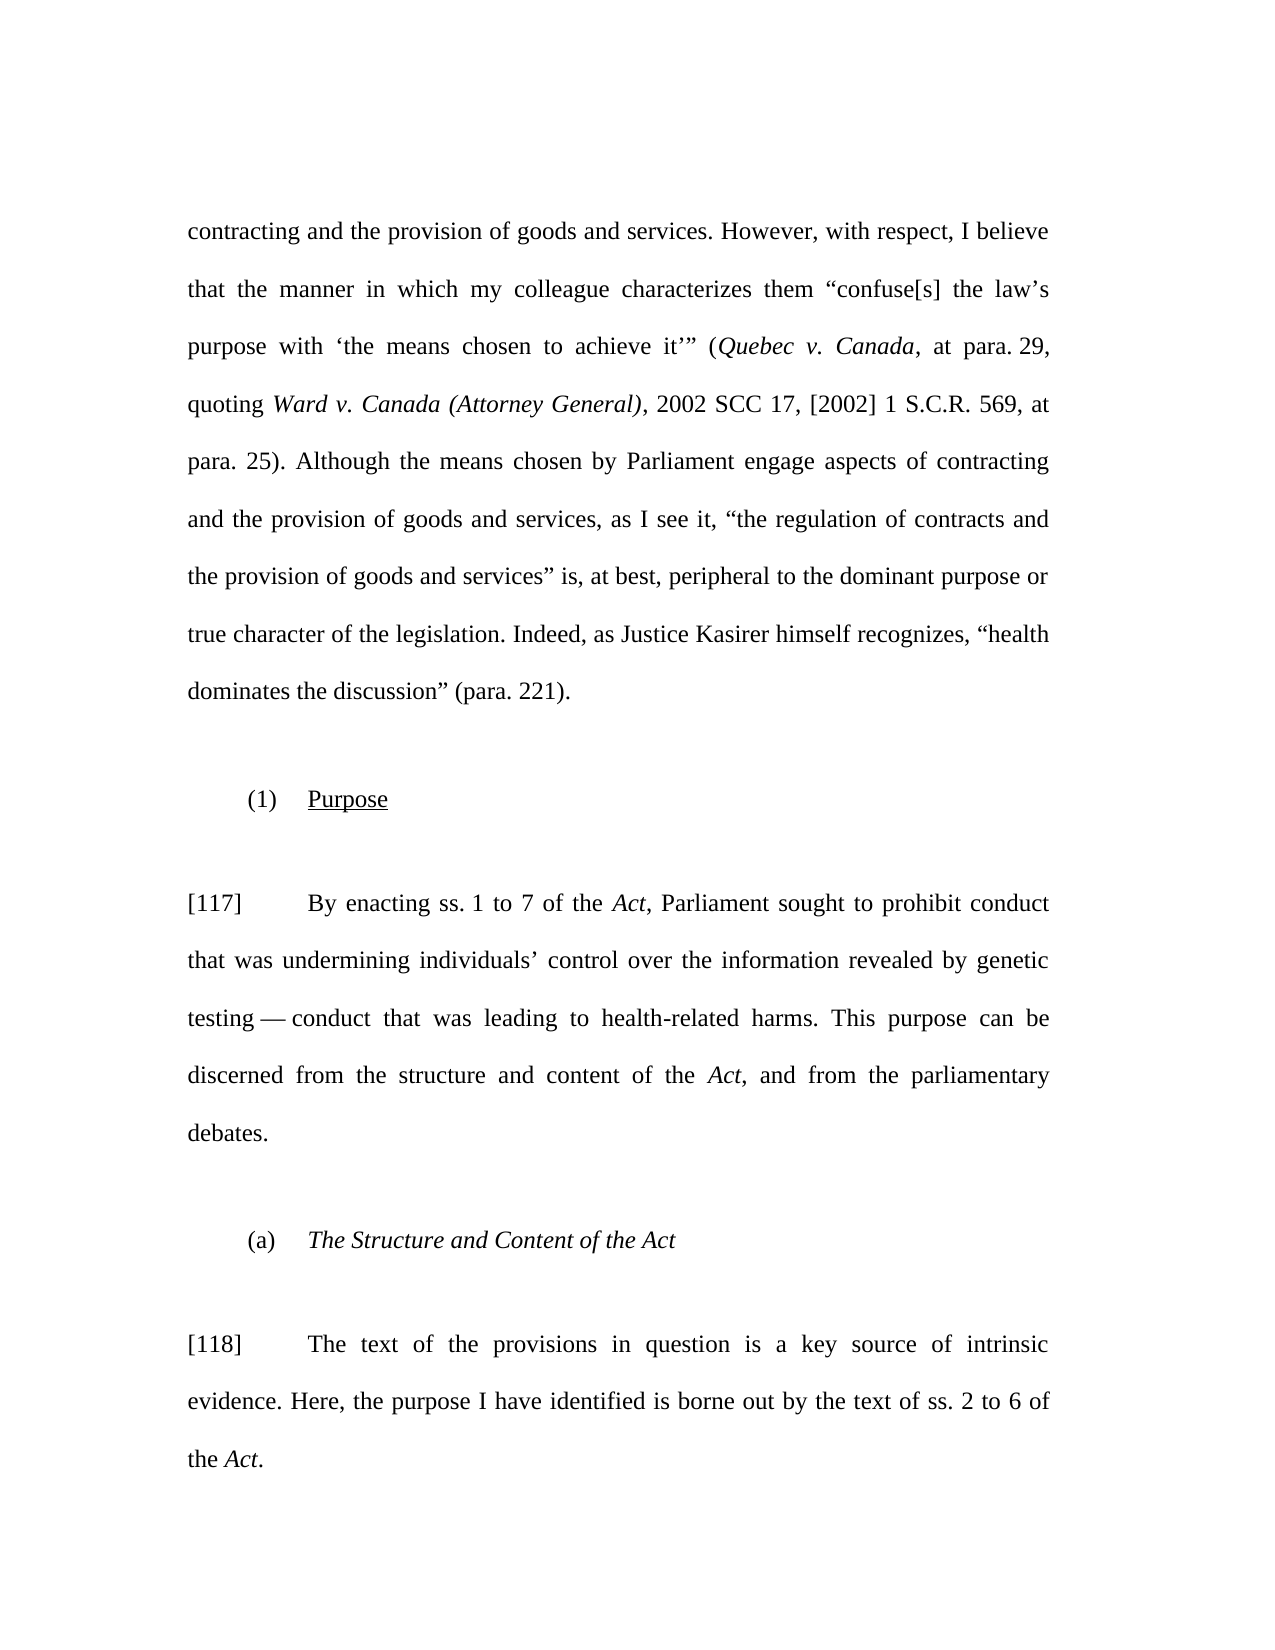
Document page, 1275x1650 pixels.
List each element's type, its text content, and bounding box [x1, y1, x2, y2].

text The text of the provisions in question is a key source of intrinsic evidence. Here, the purpose I have identified is borne out by the text of ss. 2 to 6 of the Act. [187, 1329, 1050, 1473]
title Purpose [247, 784, 1050, 813]
title The Structure and Content of the Act [247, 1225, 1050, 1254]
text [187, 216, 1050, 705]
text By enacting ss. 1 to 7 of the Act, Parliament sought to prohibit conduct that was undermining individuals’ control over the information revealed by genetic testing — conduct that was leading to health-related harms. This purpose can be discerned from the structure and content of the Act, and from the parliamentary debates. [187, 888, 1050, 1146]
